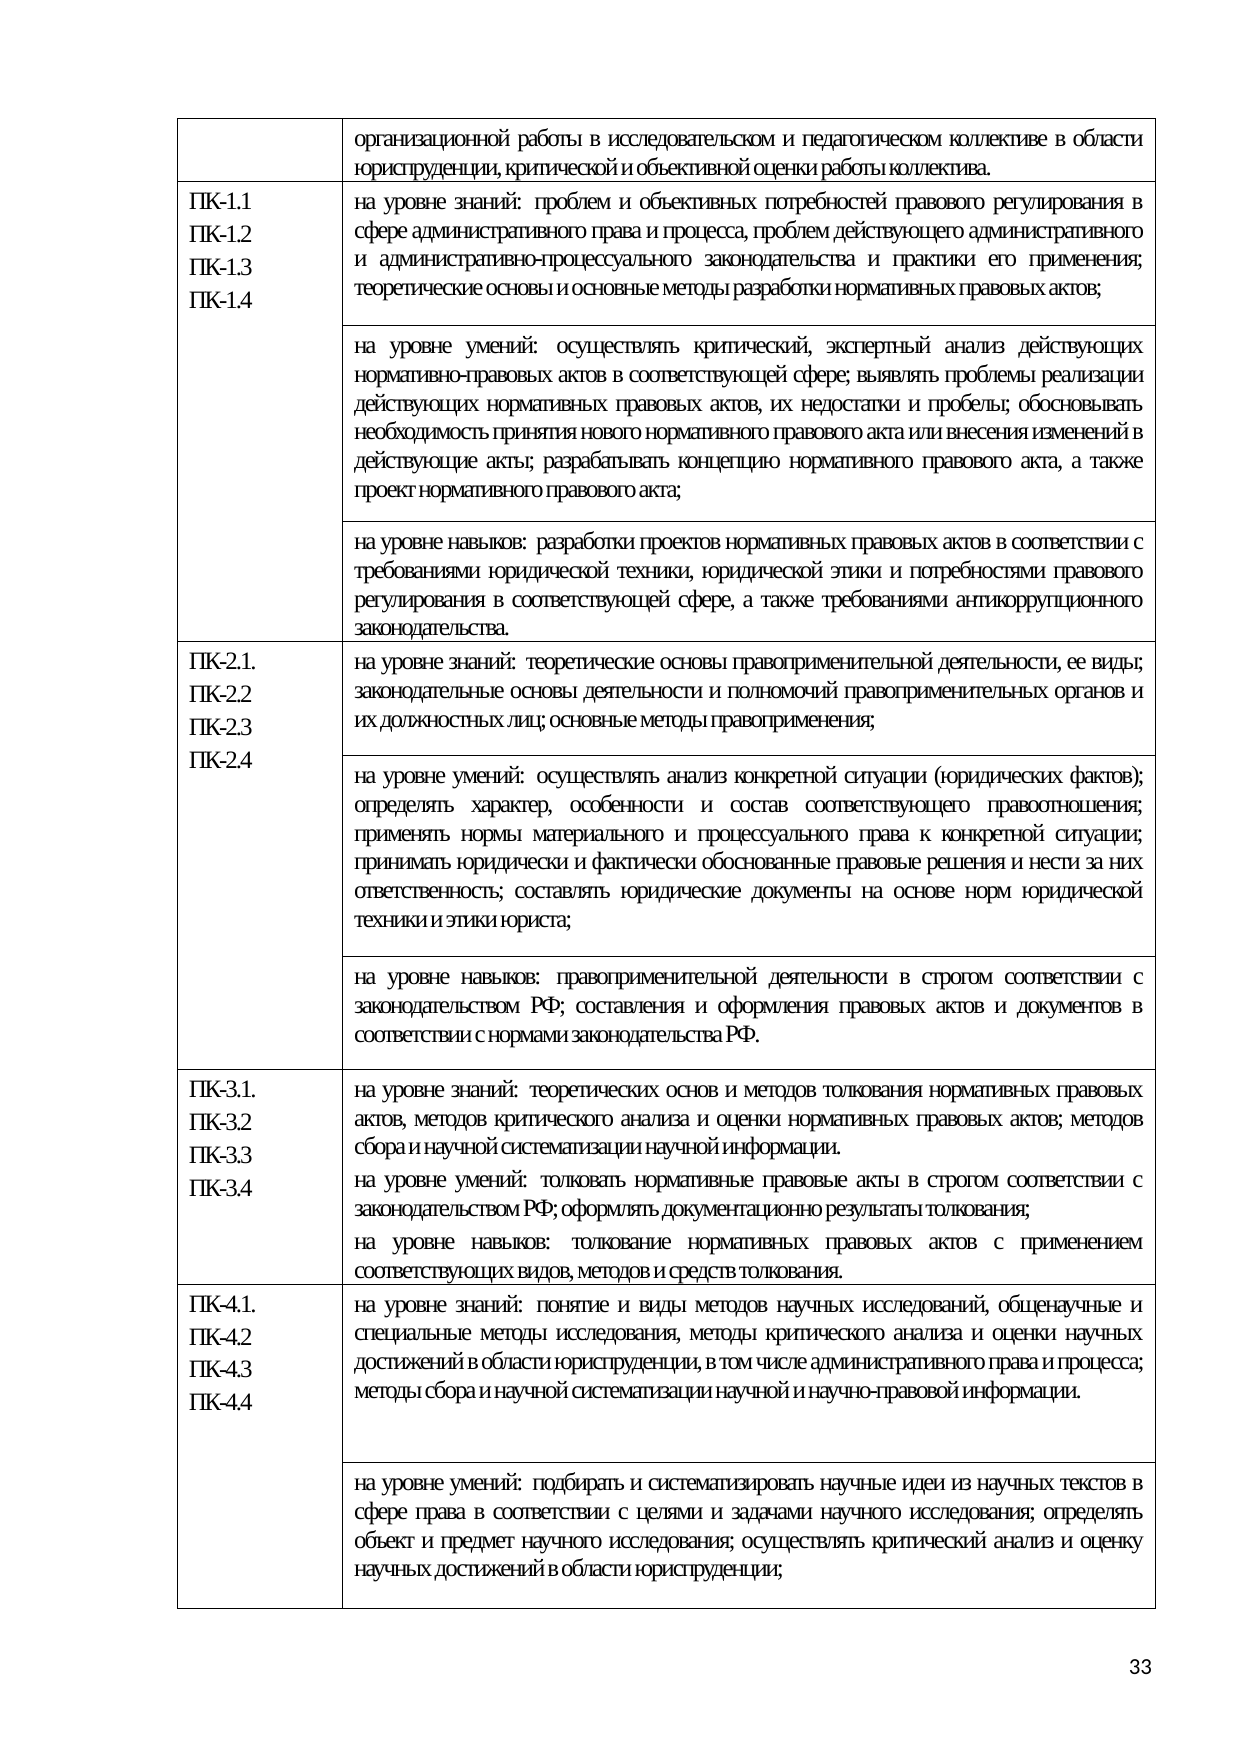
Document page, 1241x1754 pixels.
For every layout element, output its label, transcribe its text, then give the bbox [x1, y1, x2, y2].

table_cell на уровне умений: осуществлять критический, экспертный анализ действующих нормативно-правовых актов в соответствующей сфере; выявлять проблемы реализации действующих нормативных правовых актов, их недостатки и пробелы; обосновывать необходимость принятия нового нормативного правового акта или внесения изменений в действующие акты; разрабатывать концепцию нормативного правового акта, а также проект нормативного правового акта; [343, 326, 1155, 521]
table_cell на уровне навыков: правоприменительной деятельности в строгом соответствии с законодательством РФ; составления и оформления правовых актов и документов в соответствии с нормами законодательства РФ. [343, 957, 1155, 1069]
table_cell на уровне навыков: разработки проектов нормативных правовых актов в соответствии с требованиями юридической техники, юридической этики и потребностями правового регулирования в соответствующей сфере, а также требованиями антикоррупционного законодательства. [343, 522, 1155, 641]
table_cell ПК-2.1. ПК-2.2 ПК-2.3 ПК-2.4 [178, 642, 342, 1069]
table_cell ПК-3.1. ПК-3.2 ПК-3.3 ПК-3.4 [178, 1070, 342, 1283]
table_cell на уровне знаний: теоретических основ и методов толкования нормативных правовых актов, методов критического анализа и оценки нормативных правовых актов; методов сбора и научной систематизации научной информации. на уровне умений: толковать нормативные правовые акты в строгом соответствии с законодательством РФ; оформлять документационно результаты толкования; на уровне навыков: толкование нормативных правовых актов с применением соответствующих видов, методов и средств толкования. [343, 1070, 1155, 1283]
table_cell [343, 119, 1155, 181]
table_cell на уровне умений: подбирать и систематизировать научные идеи из научных текстов в сфере права в соответствии с целями и задачами научного исследования; определять объект и предмет научного исследования; осуществлять критический анализ и оценку научных достижений в области юриспруденции; [343, 1463, 1155, 1608]
table_cell на уровне знаний: понятие и виды методов научных исследований, общенаучные и специальные методы исследования, методы критического анализа и оценки научных достижений в области юриспруденции, в том числе административного права и процесса; методы сбора и научной систематизации научной и научно-правовой информации. [343, 1285, 1155, 1462]
table_cell на уровне умений: осуществлять анализ конкретной ситуации (юридических фактов); определять характер, особенности и состав соответствующего правоотношения; применять нормы материального и процессуального права к конкретной ситуации; принимать юридически и фактически обоснованные правовые решения и нести за них ответственность; составлять юридические документы на основе норм юридической техники и этики юриста; [343, 756, 1155, 956]
table_cell на уровне знаний: проблем и объективных потребностей правового регулирования в сфере административного права и процесса, проблем действующего административного и административно-процессуального законодательства и практики его применения; теоретические основы и основные методы разработки нормативных правовых актов; [343, 182, 1155, 325]
table_cell ПК-1.1 ПК-1.2 ПК-1.3 ПК-1.4 [178, 182, 342, 641]
table_cell ПК-4.1. ПК-4.2 ПК-4.3 ПК-4.4 [178, 1285, 342, 1608]
table_cell на уровне знаний: теоретические основы правоприменительной деятельности, ее виды; законодательные основы деятельности и полномочий правоприменительных органов и их должностных лиц; основные методы правоприменения; [343, 642, 1155, 755]
